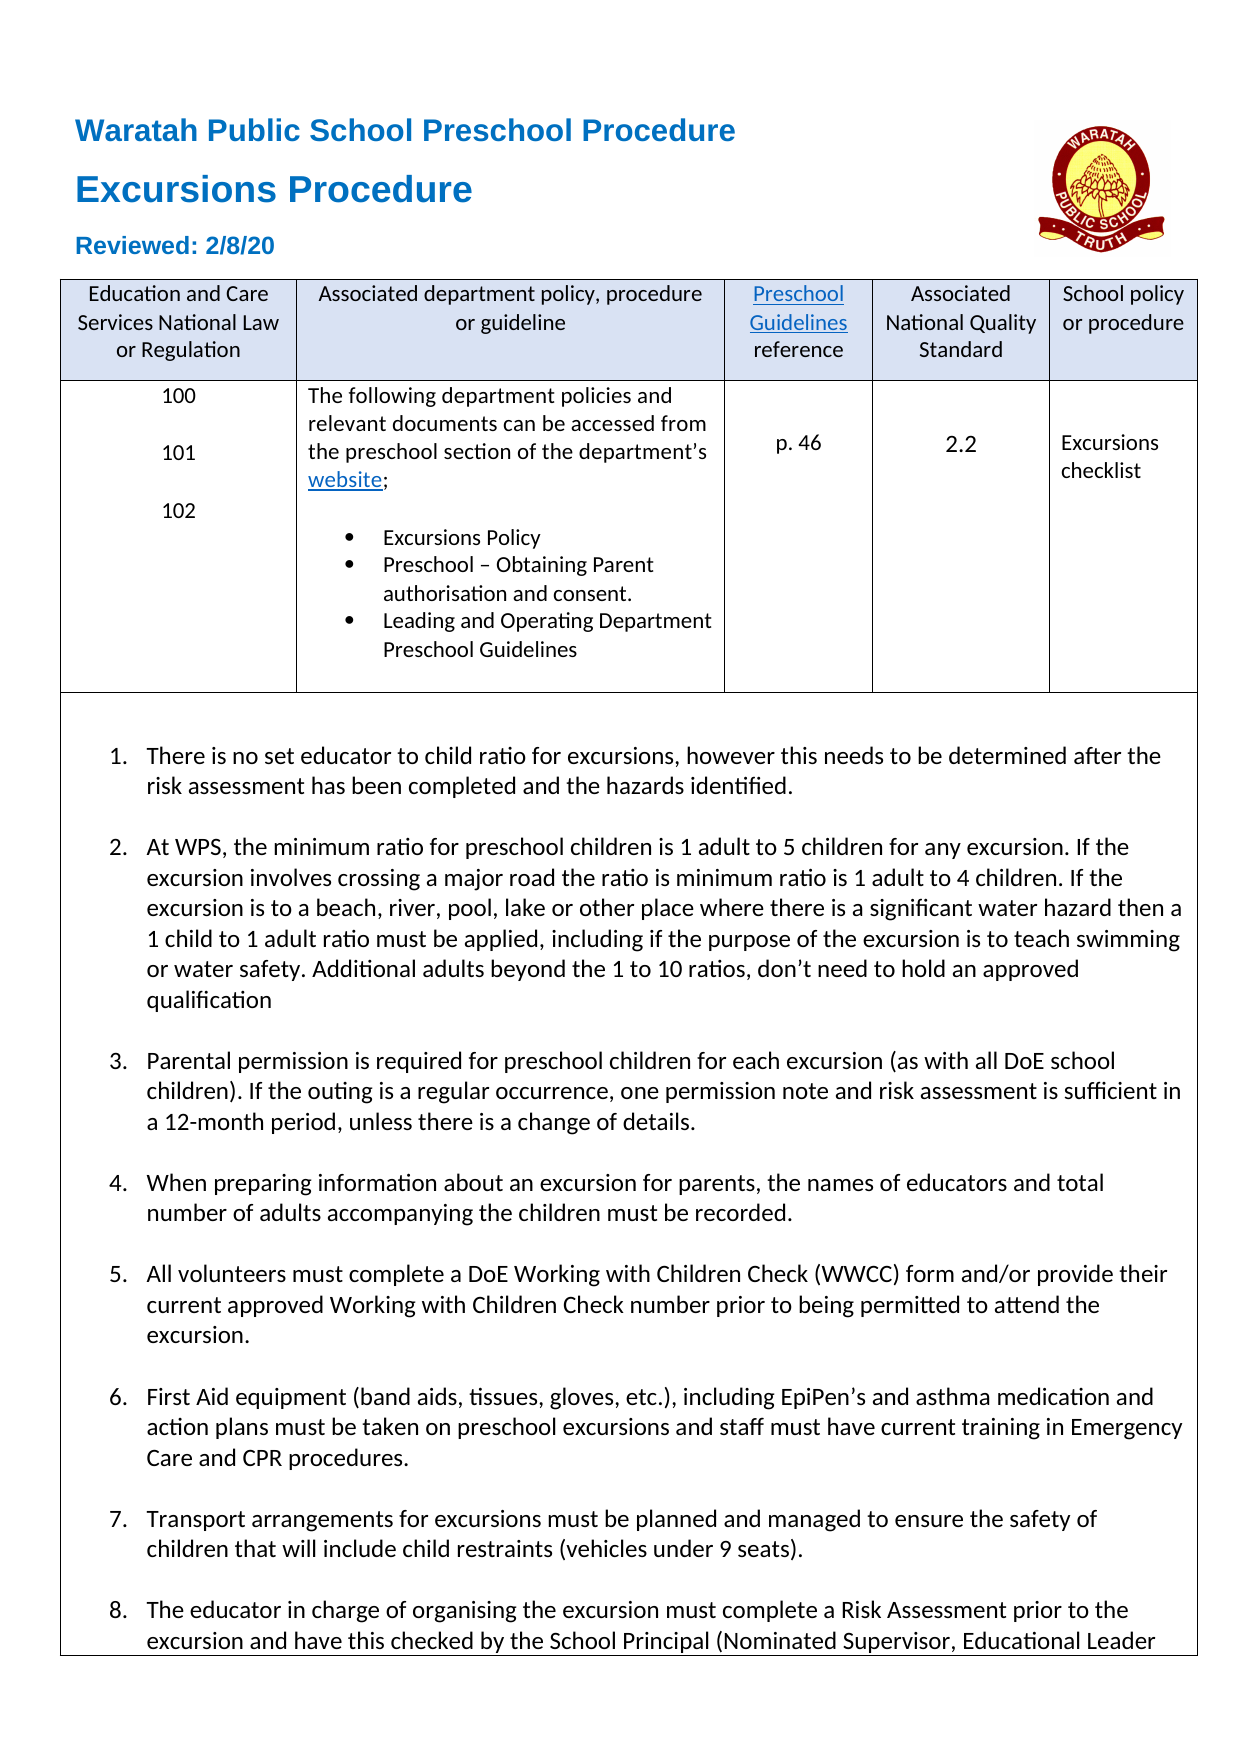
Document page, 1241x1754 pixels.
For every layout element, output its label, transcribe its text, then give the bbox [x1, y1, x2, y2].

text Reviewed: 2/8/20 [75, 231, 1018, 259]
table_header Associated department policy, procedure or guideline [297, 280, 724, 380]
text Excursions Procedure [75, 168, 1018, 211]
table_cell The following department policies and relevant documents can be accessed from the preschool section of the department’s website; Excursions Policy Preschool – Obtaining Parent authorisation and consent. Leading and Operating Department Preschool Guidelines [297, 381, 724, 692]
table_cell 100 101 102 [61, 381, 296, 692]
table_cell 2.2 [873, 381, 1049, 692]
table_header School policy or procedure [1050, 280, 1197, 380]
table_header Education and Care Services National Law or Regulation [61, 280, 296, 380]
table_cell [61, 693, 1197, 1655]
table_cell p. 46 [725, 381, 872, 692]
table_header Preschool Guidelines reference [725, 280, 872, 380]
picture [1034, 120, 1171, 257]
text Waratah Public School Preschool Procedure [75, 112, 1018, 148]
table_header Associated National Quality Standard [873, 280, 1049, 380]
table_cell Excursions checklist [1050, 381, 1197, 692]
